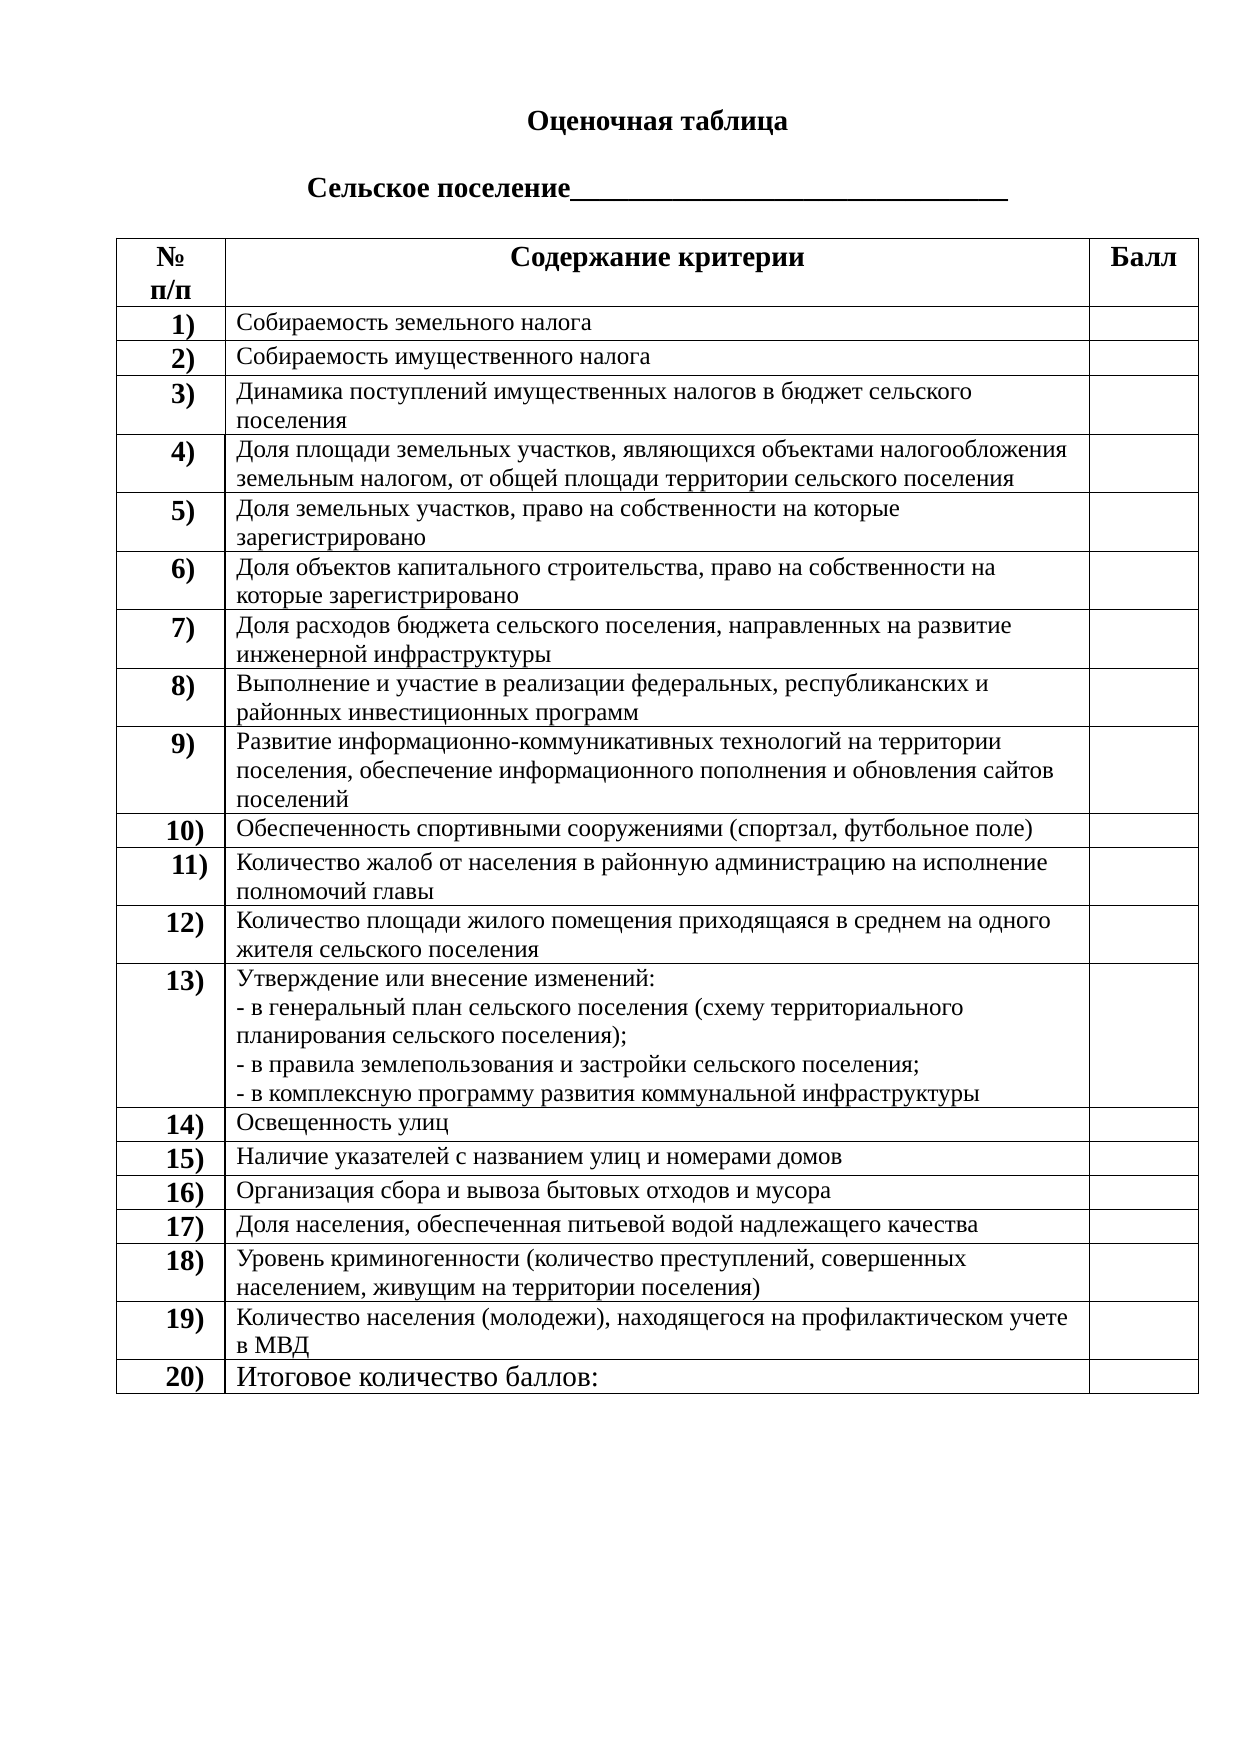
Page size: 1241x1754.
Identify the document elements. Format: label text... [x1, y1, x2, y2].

table_cell Собираемость земельного налога [226, 307, 1089, 340]
table_cell [1090, 814, 1198, 846]
table_cell [1090, 1302, 1198, 1359]
table_cell [1090, 1108, 1198, 1141]
table_cell [117, 1244, 224, 1301]
table_cell [117, 848, 224, 904]
table_cell Итоговое количество баллов: [226, 1360, 1089, 1393]
table_cell [117, 727, 224, 812]
text Оценочная таблица [128, 103, 1187, 137]
table_cell [1090, 964, 1198, 1107]
table_cell Собираемость имущественного налога [226, 341, 1089, 375]
table_cell [1090, 1210, 1198, 1243]
table_cell [1090, 669, 1198, 726]
table_cell [117, 906, 224, 962]
table_cell [117, 964, 224, 1107]
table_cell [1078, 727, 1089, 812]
table_cell [117, 1210, 224, 1243]
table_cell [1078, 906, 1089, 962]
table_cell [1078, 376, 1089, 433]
table_cell Организация сбора и вывоза бытовых отходов и мусора [226, 1176, 1089, 1209]
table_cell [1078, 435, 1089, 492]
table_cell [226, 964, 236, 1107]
table_cell [1090, 848, 1198, 904]
table_cell [117, 341, 225, 375]
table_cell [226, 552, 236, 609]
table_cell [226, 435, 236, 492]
table_cell [117, 610, 224, 668]
table_cell [117, 376, 225, 433]
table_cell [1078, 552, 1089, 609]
table_cell [1090, 906, 1198, 962]
table_cell [117, 1360, 224, 1393]
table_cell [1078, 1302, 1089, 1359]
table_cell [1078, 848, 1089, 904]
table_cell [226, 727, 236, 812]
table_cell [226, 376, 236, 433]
text Сельское поселение______________________________ [128, 171, 1187, 204]
table_cell [117, 1142, 224, 1175]
table_cell [1090, 435, 1198, 492]
table_cell Доля населения, обеспеченная питьевой водой надлежащего качества [226, 1210, 1089, 1243]
table_header Балл [1090, 239, 1198, 306]
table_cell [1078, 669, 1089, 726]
table_cell Наличие указателей с названием улиц и номерами домов [226, 1142, 1089, 1175]
table_cell [1090, 1244, 1198, 1301]
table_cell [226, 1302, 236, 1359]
table_cell [1090, 1176, 1198, 1209]
table_cell [1090, 610, 1198, 668]
table_header Содержание критерии [226, 239, 1089, 306]
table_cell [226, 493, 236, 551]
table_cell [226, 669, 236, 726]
table_cell [117, 1176, 224, 1209]
table_cell [117, 814, 224, 846]
table_cell [117, 552, 224, 609]
table_header № п/п [117, 239, 225, 306]
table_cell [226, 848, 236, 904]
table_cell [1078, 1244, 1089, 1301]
table_cell [117, 669, 224, 726]
table_cell [117, 493, 224, 551]
table_cell [117, 435, 224, 492]
table_cell [117, 1302, 224, 1359]
table_cell [117, 307, 225, 340]
table_cell [1090, 1360, 1198, 1393]
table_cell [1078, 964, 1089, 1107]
table_cell [1090, 376, 1198, 433]
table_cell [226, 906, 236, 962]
table_cell [1090, 341, 1198, 375]
table_cell [1090, 493, 1198, 551]
table_cell [1090, 727, 1198, 812]
table_cell [1090, 307, 1198, 340]
table_cell Освещенность улиц [226, 1108, 1089, 1141]
table_cell Обеспеченность спортивными сооружениями (спортзал, футбольное поле) [226, 814, 1089, 846]
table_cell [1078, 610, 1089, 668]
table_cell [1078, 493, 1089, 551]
table_cell [1090, 1142, 1198, 1175]
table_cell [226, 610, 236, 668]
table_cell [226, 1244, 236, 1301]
table_cell [117, 1108, 224, 1141]
table_cell [1090, 552, 1198, 609]
